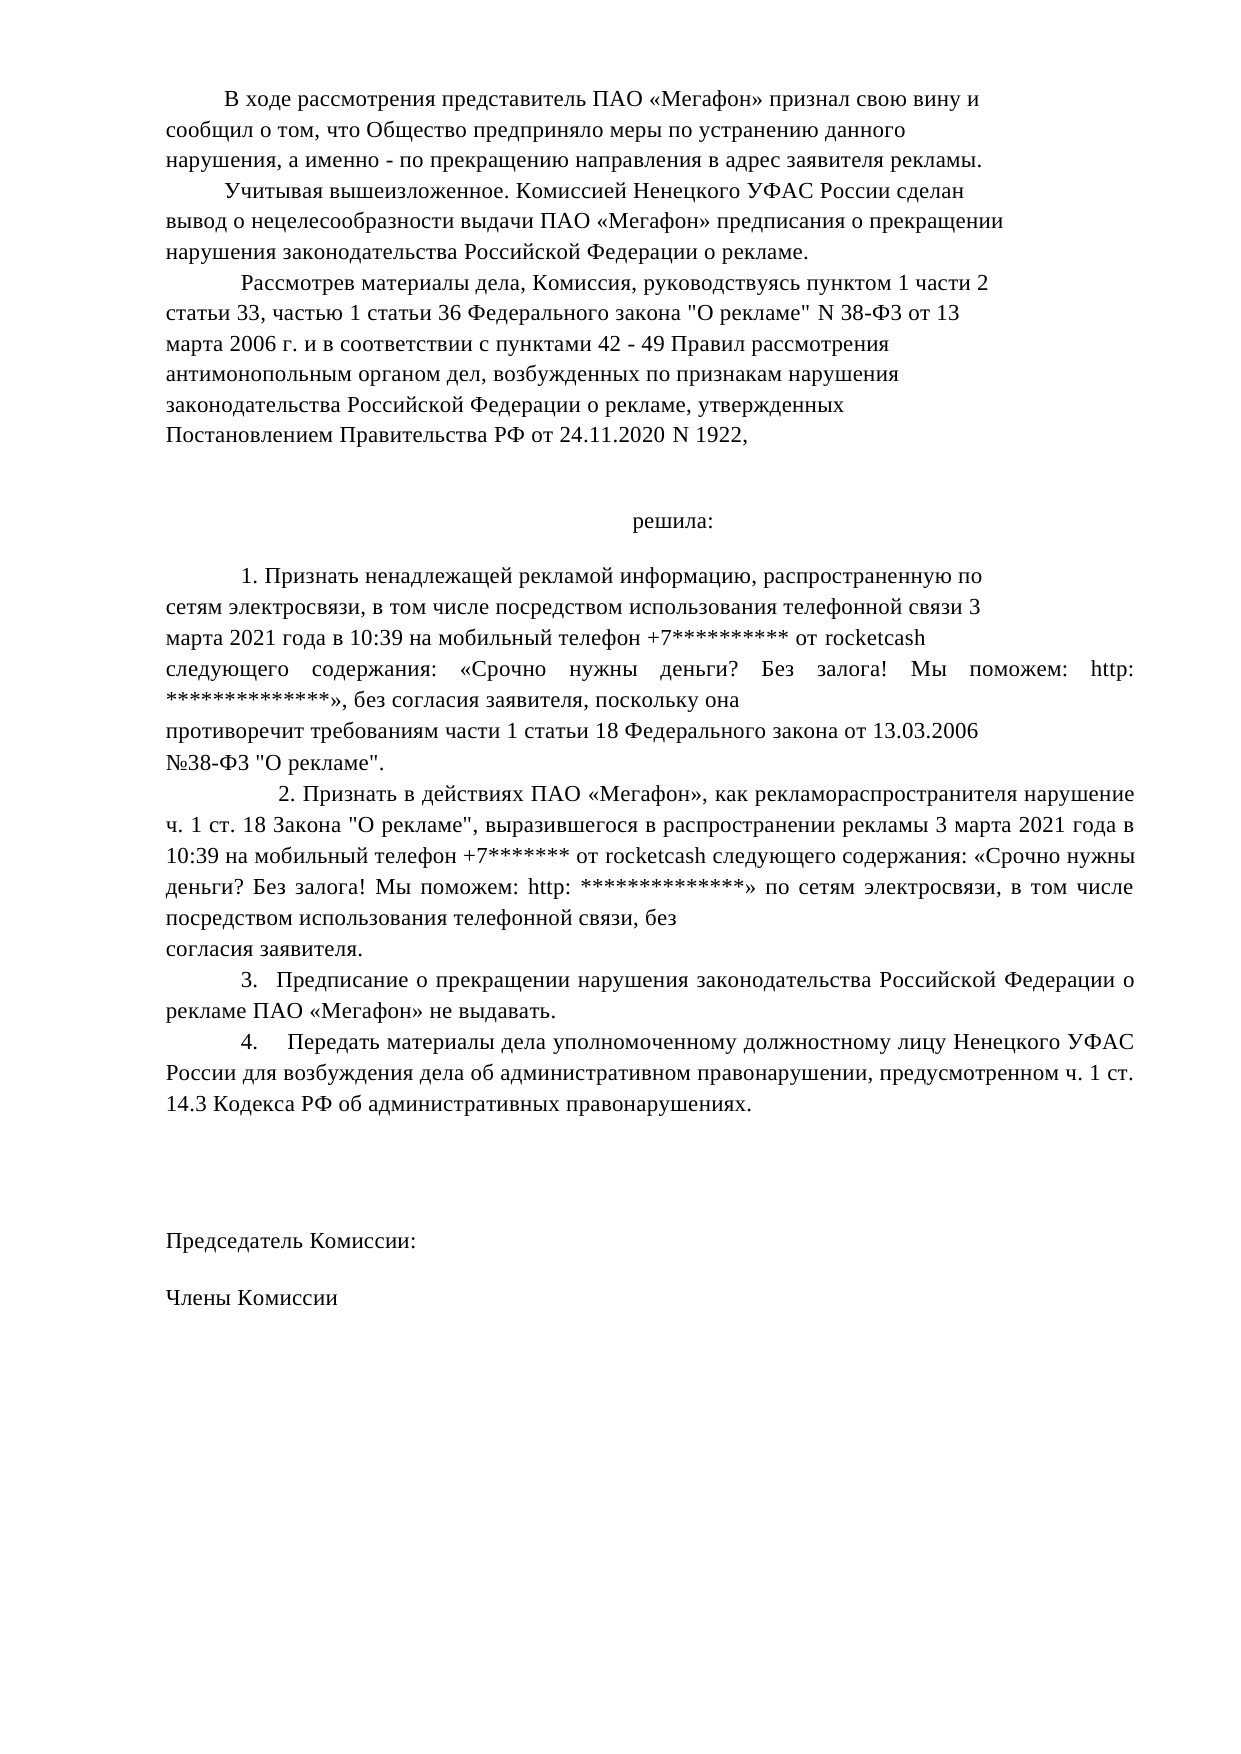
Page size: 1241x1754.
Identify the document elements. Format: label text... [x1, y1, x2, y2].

text Рассмотрев материалы дела, Комиссия, руководствуясь пунктом 1 части 2 статьи 33, частью 1 статьи 36 Федерального закона "О рекламе" N 38-Ф3 от 13 марта 2006 г. и в соответствии с пунктами 42 - 49 Правил рассмотрения антимонопольным органом дел, возбужденных по признакам нарушения законодательства Российской Федерации о рекламе, утвержденных Постановлением Правительства РФ от 24.11.2020 N 1922, [166, 266, 1136, 449]
text 1. Признать ненадлежащей рекламой информацию, распространенную по сетям электросвязи, в том числе посредством использования телефонной связи 3 марта 2021 года в 10:39 на мобильный телефон +7********** от rocketcash следующего содержания: «Срочно нужны деньги? Без залога! Мы поможем: http: **************», без согласия заявителя, поскольку она противоречит требованиям части 1 статьи 18 Федерального закона от 13.03.2006 №38-Ф3 "О рекламе". [166, 559, 1136, 776]
text решила: [632, 504, 1138, 534]
text Председатель Комиссии: [166, 1231, 1138, 1253]
list Предписание о прекращении нарушения законодательства Российской Федерации о рекламе ПАО «Мегафон» не выдавать. [166, 962, 1136, 1024]
list Передать материалы дела уполномоченному должностному лицу Ненецкого УФАС России для возбуждения дела об административном правонарушении, предусмотренном ч. 1 ст. 14.3 Кодекса РФ об административных правонарушениях. [166, 1024, 1136, 1118]
text В ходе рассмотрения представитель ПАО «Мегафон» признал свою вину и сообщил о том, что Общество предприняло меры по устранению данного нарушения, а именно - по прекращению направления в адрес заявителя рекламы. [166, 82, 1136, 174]
text 2. Признать в действиях ПАО «Мегафон», как рекламораспространителя нарушение ч. 1 ст. 18 Закона "О рекламе", выразившегося в распространении рекламы 3 марта 2021 года в 10:39 на мобильный телефон +7******* от rocketcash следующего содержания: «Срочно нужны деньги? Без залога! Мы поможем: http: **************» по сетям электросвязи, в том числе посредством использования телефонной связи, без согласия заявителя. [166, 776, 1136, 962]
text Члены Комиссии [166, 1287, 1138, 1310]
text Учитывая вышеизложенное. Комиссией Ненецкого УФАС России сделан вывод о нецелесообразности выдачи ПАО «Мегафон» предписания о прекращении нарушения законодательства Российской Федерации о рекламе. [166, 174, 1136, 266]
